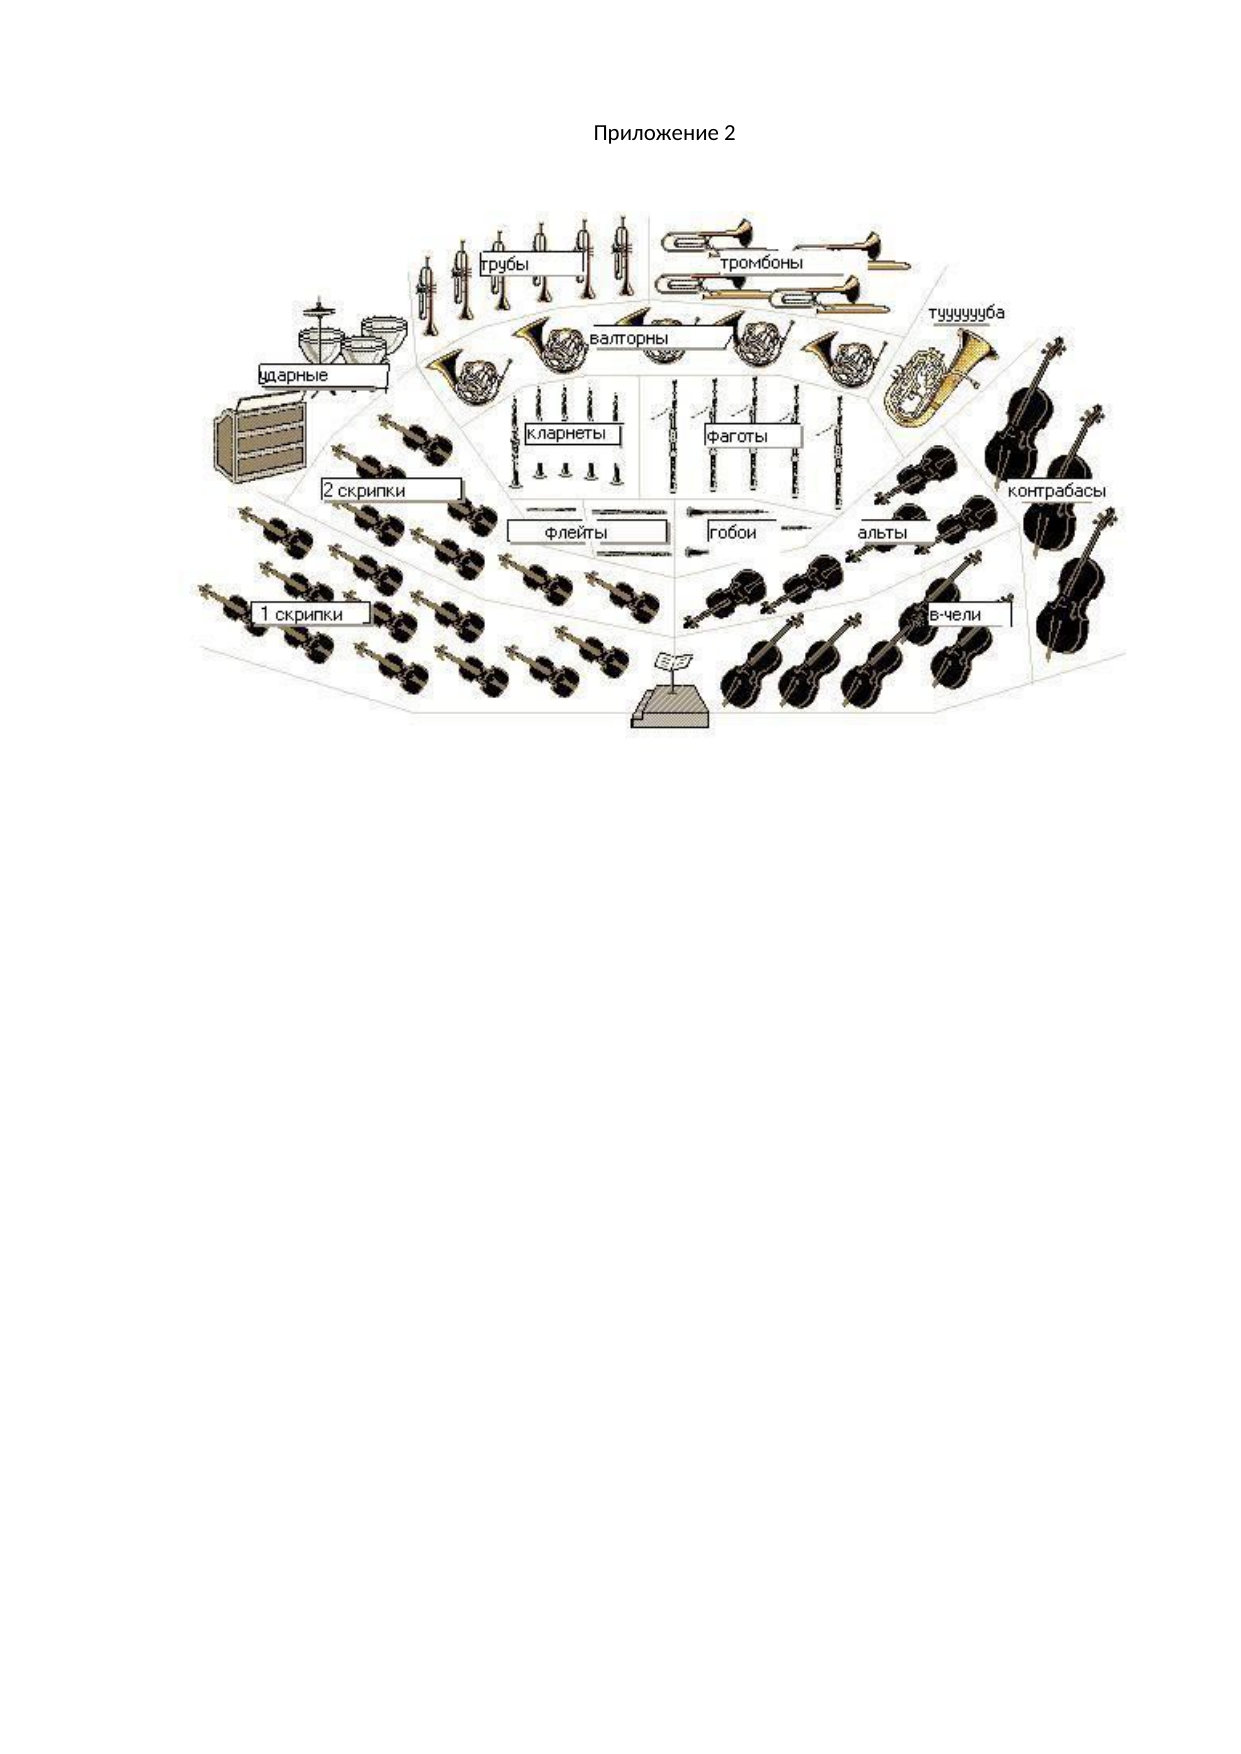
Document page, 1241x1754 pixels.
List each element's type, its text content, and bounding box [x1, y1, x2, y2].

picture [177, 211, 1152, 751]
text Приложение 2 [177, 118, 1152, 146]
